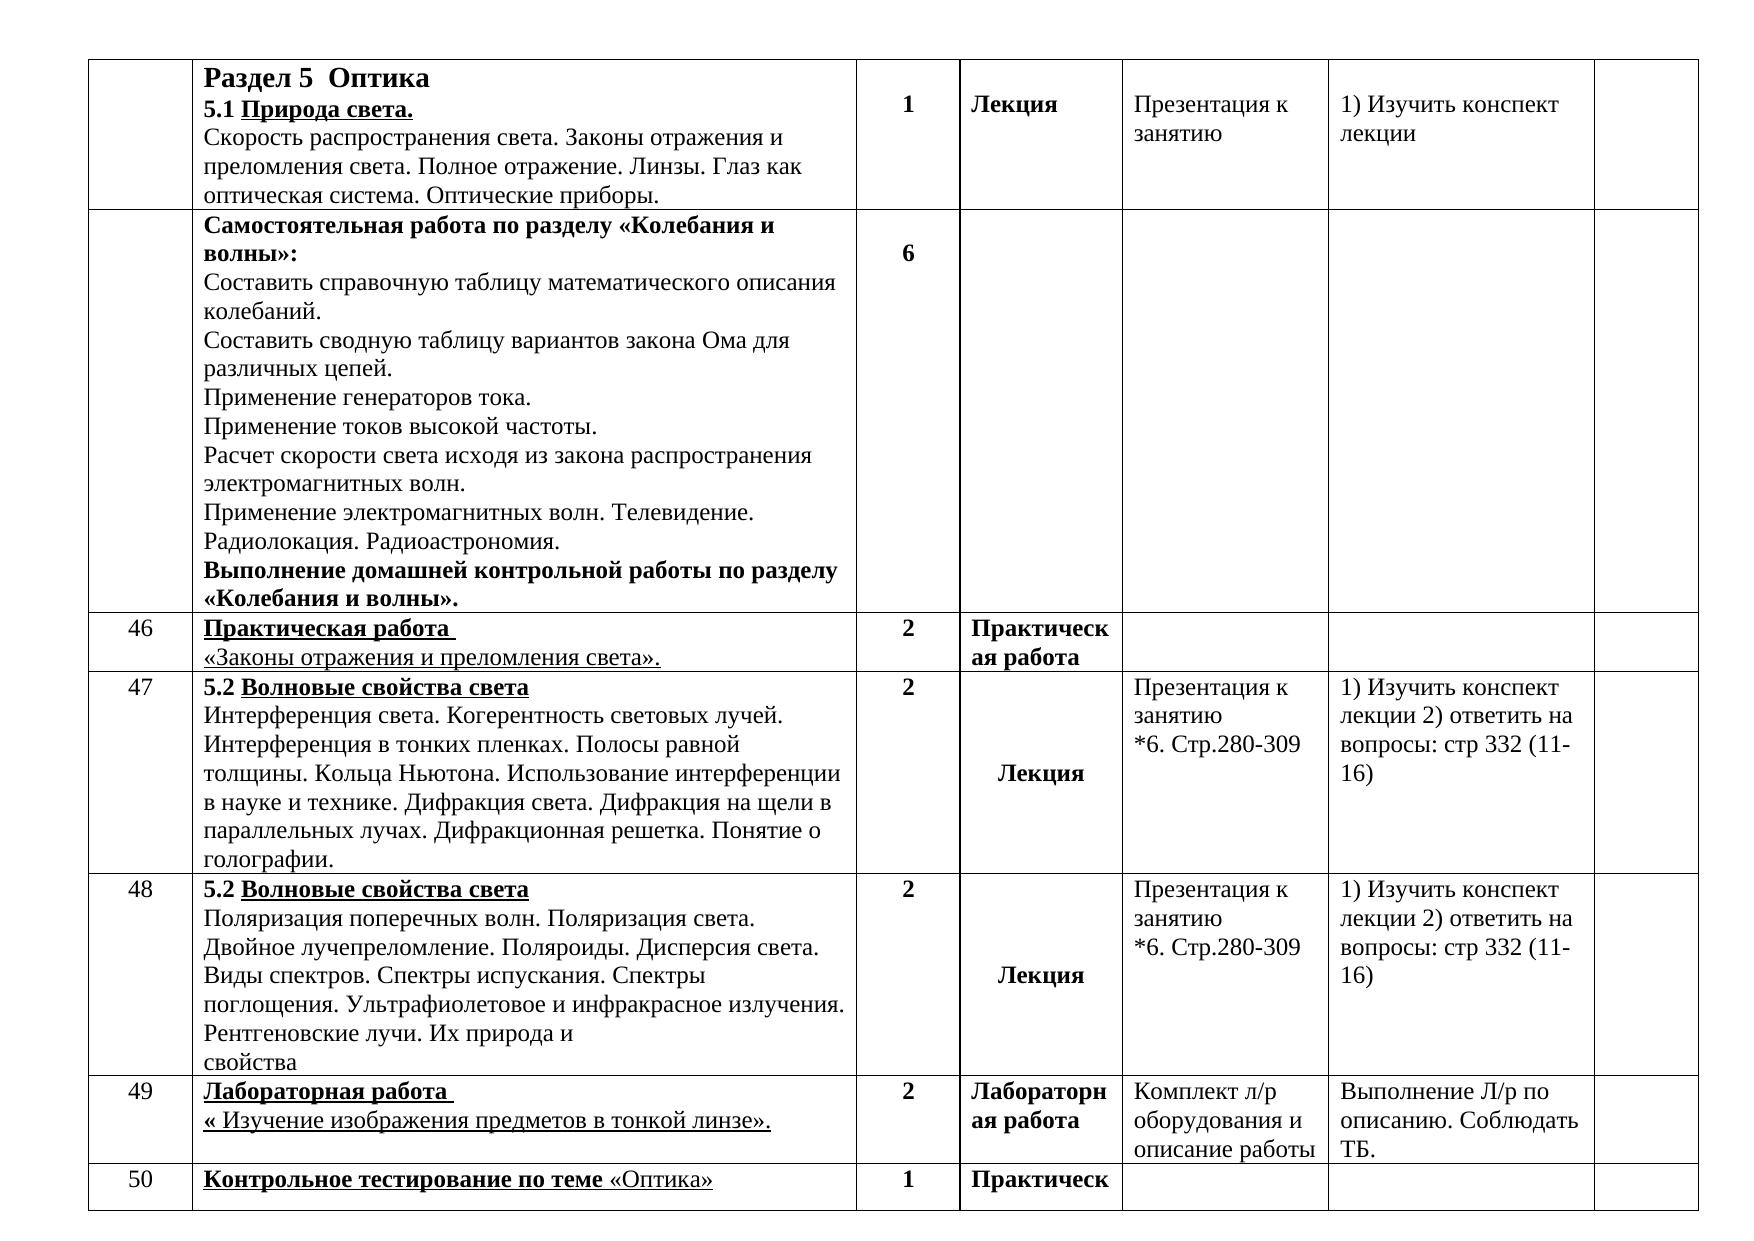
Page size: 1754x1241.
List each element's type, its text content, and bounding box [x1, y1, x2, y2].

table_cell 6 [857, 210, 959, 612]
table_cell Комплект л/р оборудования и описание работы [1123, 1076, 1328, 1163]
table_cell Практическая работа [961, 613, 1122, 671]
table_cell [961, 210, 1122, 612]
table_cell [1123, 613, 1328, 671]
table_cell 1 1 [857, 60, 959, 209]
table_cell [1595, 613, 1698, 671]
table_cell [1595, 672, 1698, 873]
table_cell [1595, 1076, 1698, 1163]
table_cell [1123, 60, 1328, 209]
table_cell 5.2 Волновые свойства света Поляризация поперечных волн. Поляризация света. Двойное лучепреломление. Поляроиды. Дисперсия света. Виды спектров. Спектры испускания. Спектры поглощения. Ультрафиолетовое и инфракрасное излучения. Рентгеновские лучи. Их природа и свойства [193, 874, 856, 1075]
table_cell 47 [89, 672, 192, 873]
table_cell 50 [89, 1164, 192, 1209]
table_cell 2 [857, 1076, 959, 1163]
table_cell Самостоятельная работа по разделу «Колебания и волны»: Составить справочную таблицу математического описания колебаний. Составить сводную таблицу вариантов закона Ома для различных цепей. Применение генераторов тока. Применение токов высокой частоты. Расчет скорости света исходя из закона распространения электромагнитных волн. Применение электромагнитных волн. Телевидение. Радиолокация. Радиоастрономия. Выполнение домашней контрольной работы по разделу «Колебания и волны». [193, 210, 856, 612]
table_cell [1595, 210, 1698, 612]
table_cell 2 [857, 613, 959, 671]
table_cell 1 1 [857, 1164, 959, 1209]
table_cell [1329, 60, 1594, 209]
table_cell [961, 60, 1122, 209]
table_cell 49 [89, 1076, 192, 1163]
table_cell [1123, 210, 1328, 612]
table_cell 2 [857, 672, 959, 873]
table_cell [89, 210, 192, 612]
table_cell 2 [857, 874, 959, 1075]
table_cell [1595, 60, 1698, 209]
table_cell 1) Изучить конспект лекции 2) ответить на вопросы: стр 332 (11-16) [1329, 874, 1594, 1075]
table_cell Презентация к занятию *6. Стр.280-309 [1123, 874, 1328, 1075]
table_cell Лабораторная работа « Изучение изображения предметов в тонкой линзе». [193, 1076, 856, 1163]
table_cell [193, 1164, 856, 1209]
table_cell [1329, 210, 1594, 612]
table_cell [961, 1164, 1122, 1209]
table_cell 1) Изучить конспект лекции 2) ответить на вопросы: стр 332 (11-16) [1329, 672, 1594, 873]
table_cell 45 [89, 60, 192, 209]
table_cell Лабораторная работа [961, 1076, 1122, 1163]
table_cell Выполнение Л/р по описанию. Соблюдать ТБ. [1329, 1076, 1594, 1163]
table_cell 46 [89, 613, 192, 671]
table_cell Лекция [961, 672, 1122, 873]
table_cell [1595, 874, 1698, 1075]
table_cell 5.2 Волновые свойства света Интерференция света. Когерентность световых лучей. Интерференция в тонких пленках. Полосы равной толщины. Кольца Ньютона. Использование интерференции в науке и технике. Дифракция света. Дифракция на щели в параллельных лучах. Дифракционная решетка. Понятие о голографии. [193, 672, 856, 873]
table_cell Презентация к занятию *6. Стр.280-309 [1123, 672, 1328, 873]
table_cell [1329, 1164, 1594, 1209]
table_cell Практическая работа «Законы отражения и преломления света». [193, 613, 856, 671]
table_cell 48 [89, 874, 192, 1075]
table_cell [1329, 613, 1594, 671]
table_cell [193, 60, 856, 209]
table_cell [1123, 1164, 1328, 1209]
table_cell Лекция [961, 874, 1122, 1075]
table_cell [1595, 1164, 1698, 1209]
